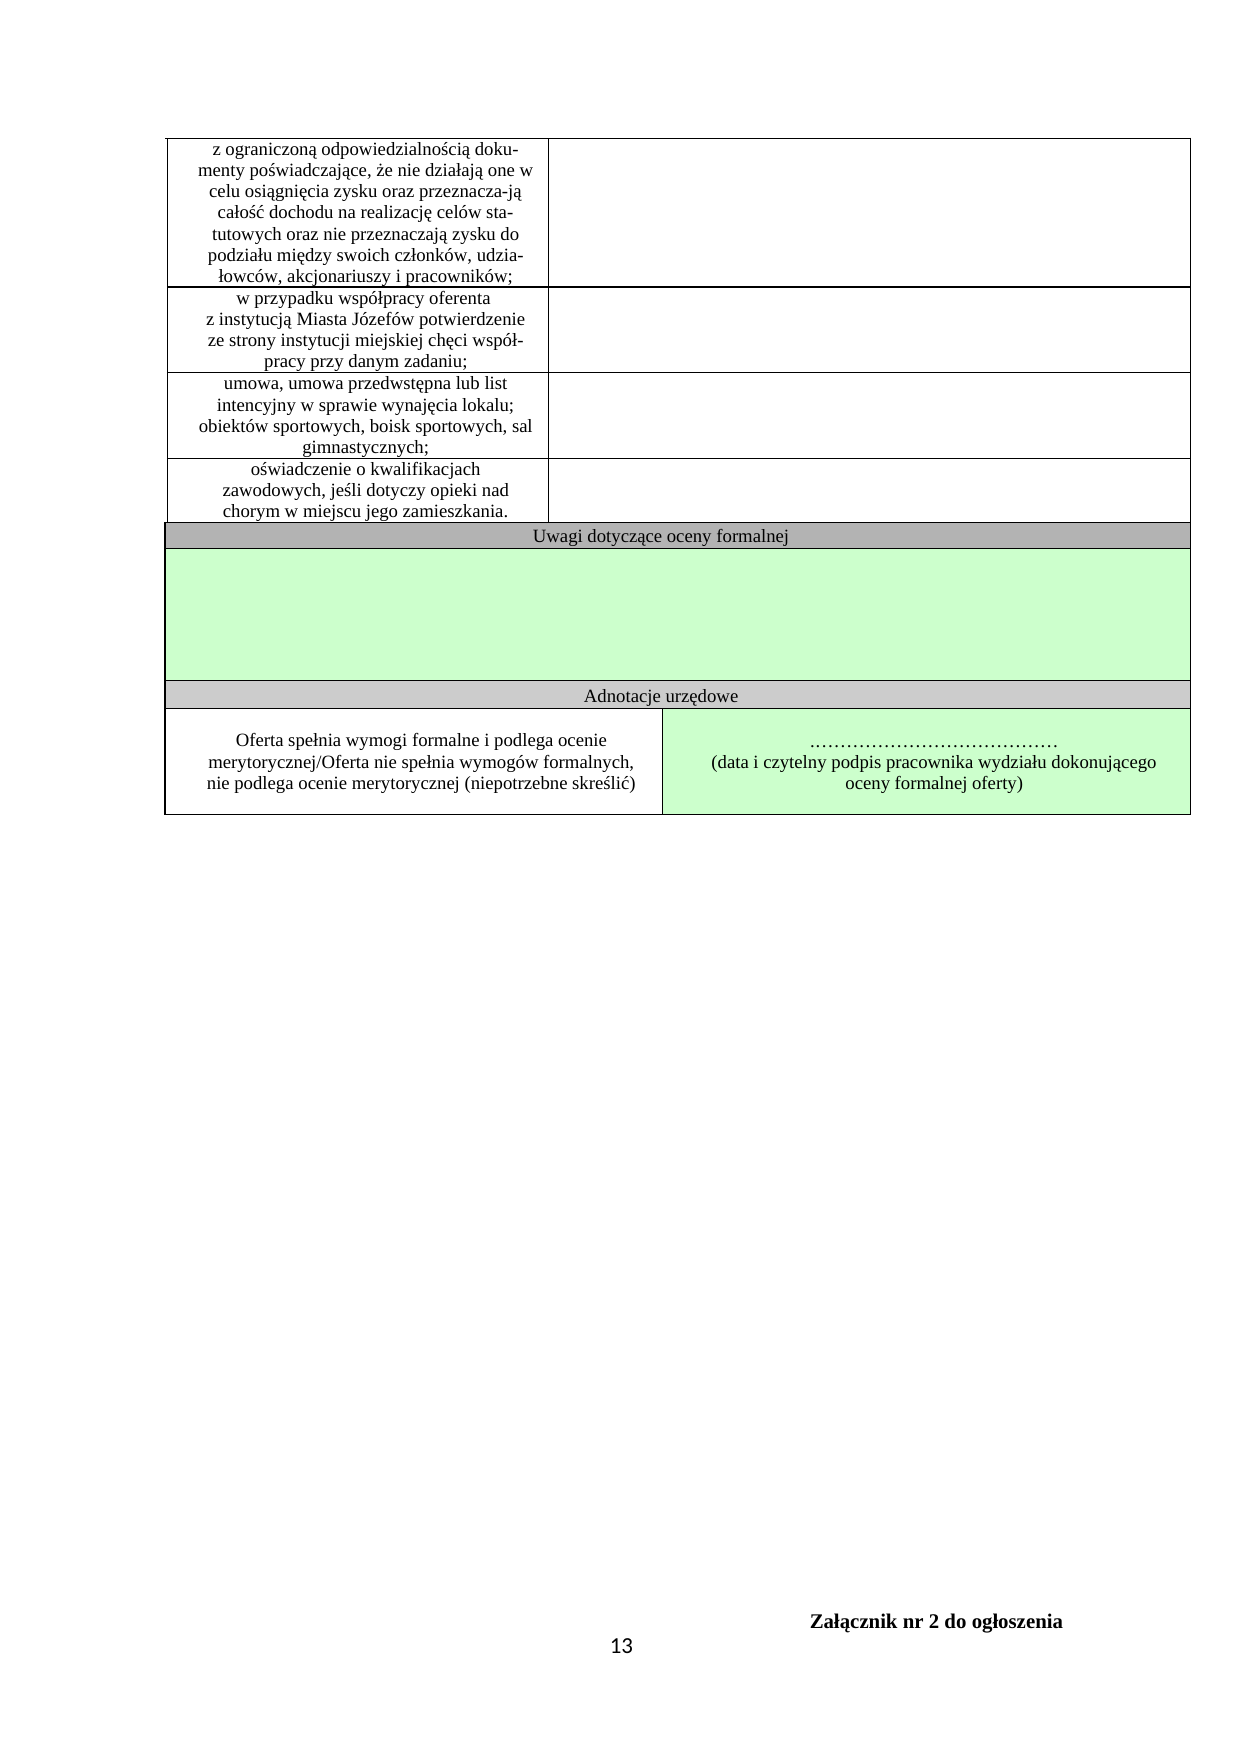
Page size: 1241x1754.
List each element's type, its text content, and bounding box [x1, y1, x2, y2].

table_cell [549, 139, 1190, 286]
table_cell Uwagi dotyczące oceny formalnej [166, 523, 1190, 548]
table_cell [549, 373, 1190, 457]
table_cell .………………………………… (data i czytelny podpis pracownika wydziału dokonującego oceny formalnej oferty) [663, 709, 1190, 814]
table_cell [549, 288, 1190, 372]
text Załącznik nr 2 do ogłoszenia [809, 1609, 1087, 1633]
table_cell umowa, umowa przedwstępna lub list intencyjny w sprawie wynajęcia lokalu; obiektów sportowych, boisk sportowych, sal gimnastycznych; [168, 373, 548, 457]
table_cell w przypadku współpracy oferenta z instytucją Miasta Józefów potwierdzenie ze strony instytucji miejskiej chęci współ-pracy przy danym zadaniu; [168, 288, 548, 372]
table_cell [166, 549, 1190, 680]
table_cell Adnotacje urzędowe [166, 681, 1190, 708]
table_cell oświadczenie o kwalifikacjach zawodowych, jeśli dotyczy opieki nad chorym w miejscu jego zamieszkania. [168, 459, 548, 522]
table_cell Oferta spełnia wymogi formalne i podlega ocenie merytorycznej/Oferta nie spełnia wymogów formalnych, nie podlega ocenie merytorycznej (niepotrzebne skreślić) [166, 709, 662, 814]
table_cell [549, 459, 1190, 522]
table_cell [168, 139, 548, 286]
